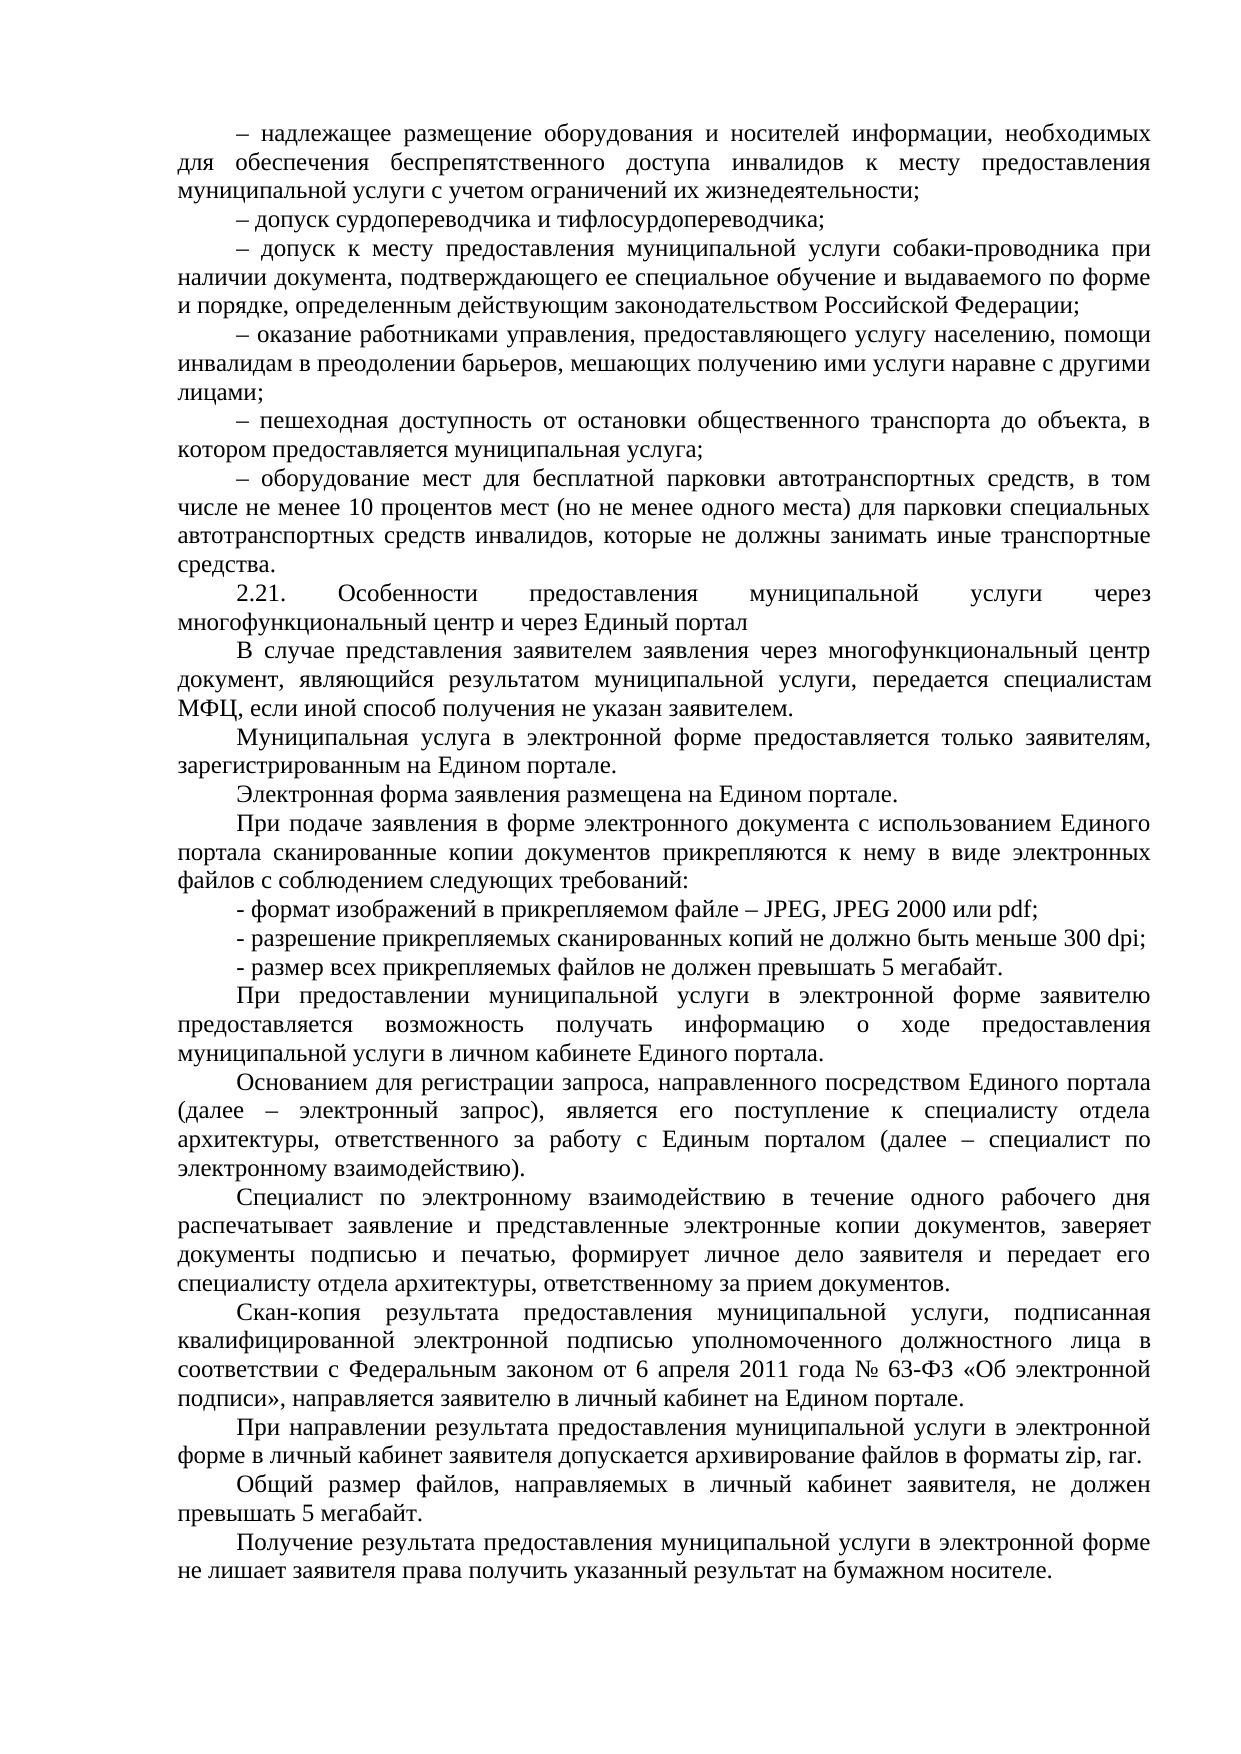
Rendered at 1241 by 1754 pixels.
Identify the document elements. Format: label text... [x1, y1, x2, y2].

text – оборудование мест для бесплатной парковки автотранспортных средств, в том числе не менее 10 процентов мест (но не менее одного места) для парковки специальных автотранспортных средств инвалидов, которые не должны занимать иные транспортные средства. [177, 463, 1152, 578]
text Получение результата предоставления муниципальной услуги в электронной форме не лишает заявителя права получить указанный результат на бумажном носителе. [177, 1527, 1152, 1584]
text Муниципальная услуга в электронной форме предоставляется только заявителям, зарегистрированным на Едином портале. [177, 722, 1152, 779]
text Общий размер файлов, направляемых в личный кабинет заявителя, не должен превышать 5 мегабайт. [177, 1469, 1152, 1527]
text При направлении результата предоставления муниципальной услуги в электронной форме в личный кабинет заявителя допускается архивирование файлов в форматы zip, rar. [177, 1412, 1152, 1469]
text – пешеходная доступность от остановки общественного транспорта до объекта, в котором предоставляется муниципальная услуга; [177, 406, 1152, 463]
text Электронная форма заявления размещена на Едином портале. [177, 779, 1152, 808]
text - разрешение прикрепляемых сканированных копий не должно быть меньше 300 dpi; [177, 923, 1152, 952]
text - размер всех прикрепляемых файлов не должен превышать 5 мегабайт. [177, 952, 1152, 981]
text При предоставлении муниципальной услуги в электронной форме заявителю предоставляется возможность получать информацию о ходе предоставления муниципальной услуги в личном кабинете Единого портала. [177, 981, 1152, 1067]
text – оказание работниками управления, предоставляющего услугу населению, помощи инвалидам в преодолении барьеров, мешающих получению ими услуги наравне с другими лицами; [177, 319, 1152, 406]
text При подаче заявления в форме электронного документа с использованием Единого портала сканированные копии документов прикрепляются к нему в виде электронных файлов с соблюдением следующих требований: [177, 808, 1152, 894]
text – допуск сурдопереводчика и тифлосурдопереводчика; [177, 204, 1152, 233]
text Скан-копия результата предоставления муниципальной услуги, подписанная квалифицированной электронной подписью уполномоченного должностного лица в соответствии с Федеральным законом от 6 апреля 2011 года № 63-ФЗ «Об электронной подписи», направляется заявителю в личный кабинет на Едином портале. [177, 1297, 1152, 1412]
text Основанием для регистрации запроса, направленного посредством Единого портала (далее – электронный запрос), является его поступление к специалисту отдела архитектуры, ответственного за работу с Единым порталом (далее – специалист по электронному взаимодействию). [177, 1067, 1152, 1182]
text – надлежащее размещение оборудования и носителей информации, необходимых для обеспечения беспрепятственного доступа инвалидов к месту предоставления муниципальной услуги с учетом ограничений их жизнедеятельности; [177, 118, 1152, 204]
text Специалист по электронному взаимодействию в течение одного рабочего дня распечатывает заявление и представленные электронные копии документов, заверяет документы подписью и печатью, формирует личное дело заявителя и передает его специалисту отдела архитектуры, ответственному за прием документов. [177, 1182, 1152, 1297]
text 2.21. Особенности предоставления муниципальной услуги через многофункциональный центр и через Единый портал [177, 578, 1152, 636]
text - формат изображений в прикрепляемом файле – JPEG, JPEG 2000 или pdf; [177, 894, 1152, 923]
text В случае представления заявителем заявления через многофункциональный центр документ, являющийся результатом муниципальной услуги, передается специалистам МФЦ, если иной способ получения не указан заявителем. [177, 636, 1152, 722]
text – допуск к месту предоставления муниципальной услуги собаки-проводника при наличии документа, подтверждающего ее специальное обучение и выдаваемого по форме и порядке, определенным действующим законодательством Российской Федерации; [177, 233, 1152, 319]
